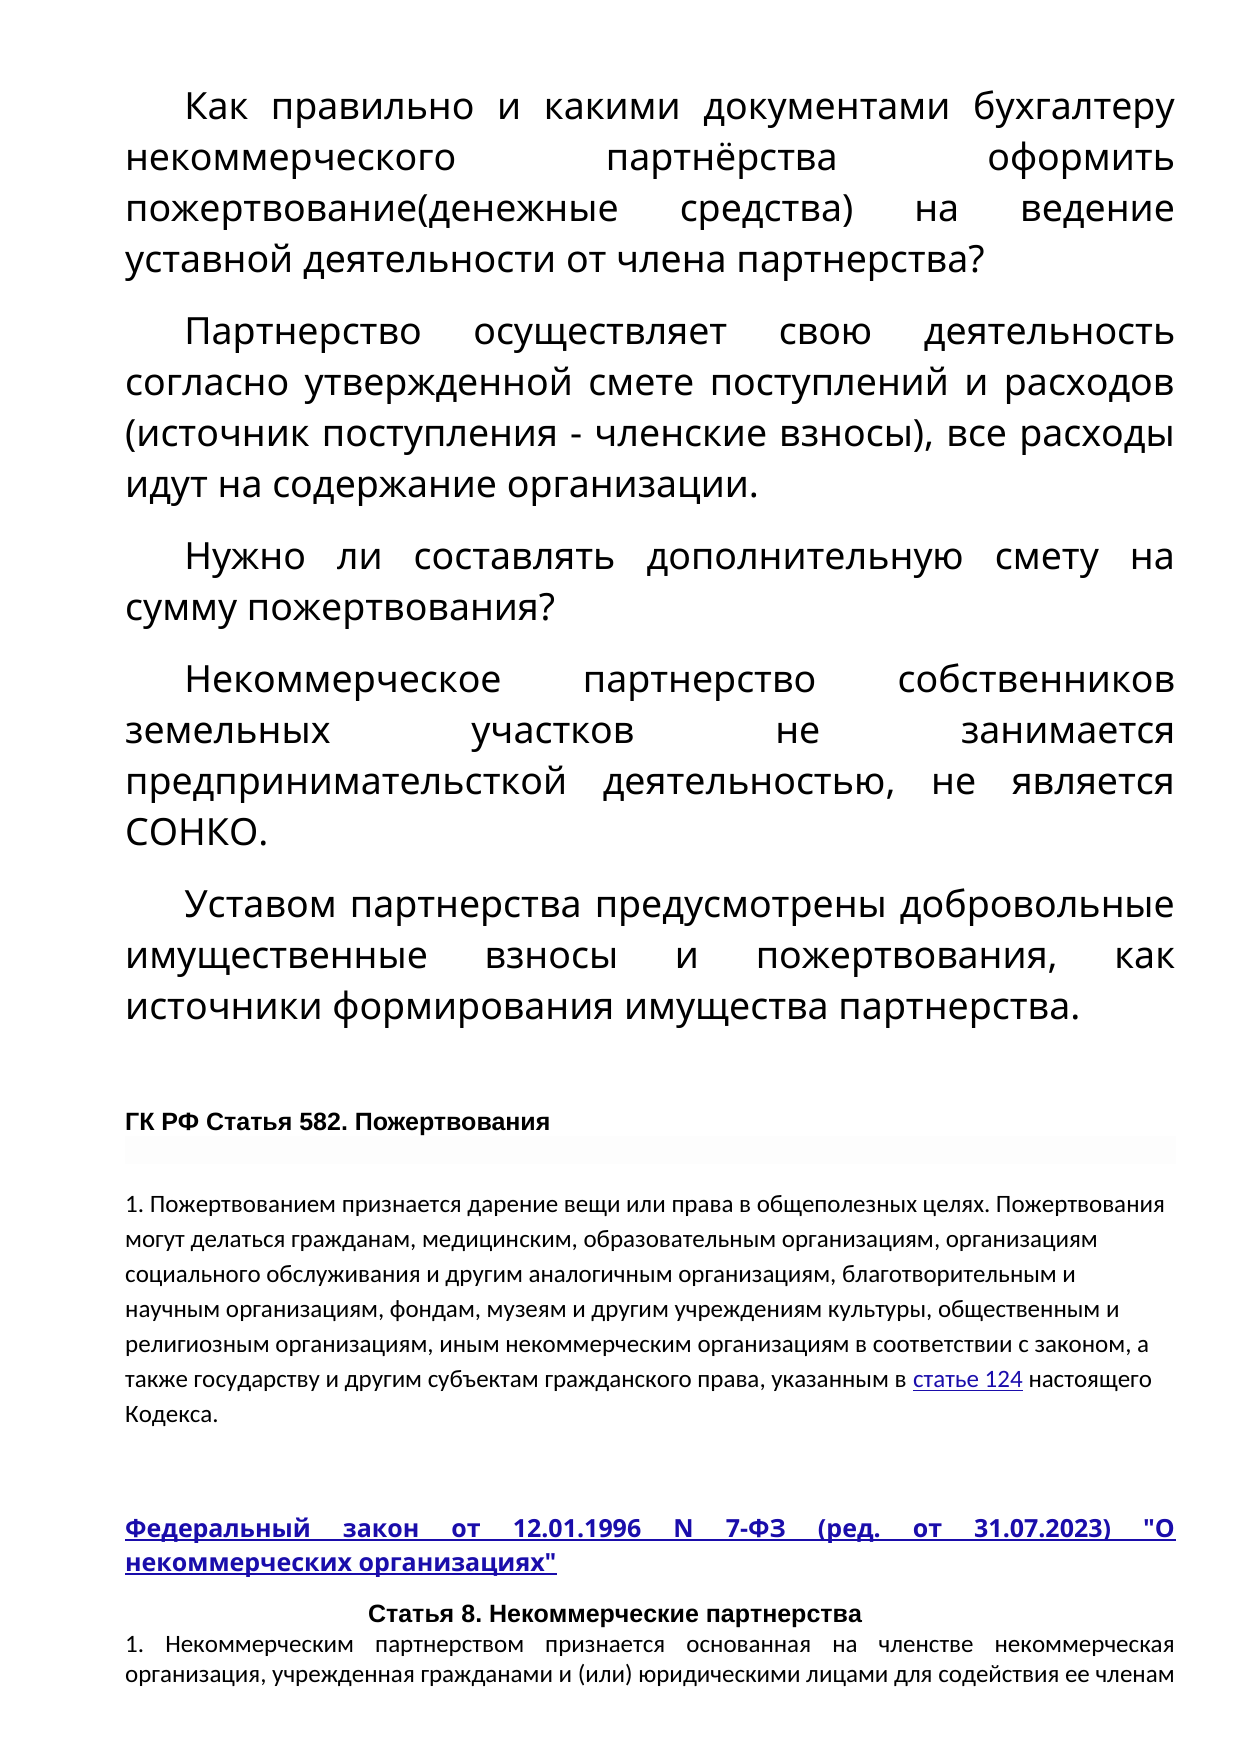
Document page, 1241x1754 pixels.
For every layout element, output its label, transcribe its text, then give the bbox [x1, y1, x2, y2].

subtitle Статья 8. Некоммерческие партнерства [368, 1599, 1176, 1628]
text Как правильно и какими документами бухгалтеру некоммерческого партнёрства оформить пожертвование(денежные средства) на ведение уставной деятельности от члена партнерства? [125, 79, 1176, 283]
text Федеральный закон от 12.01.1996 N 7-ФЗ (ред. от 31.07.2023) "О некоммерческих организациях" [125, 1510, 1176, 1539]
text Партнерство осуществляет свою деятельность согласно утвержденной смете поступлений и расходов (источник поступления - членские взносы), все расходы идут на содержание организации. [125, 304, 1176, 508]
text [125, 1628, 1176, 1689]
text Уставом партнерства предусмотрены добровольные имущественные взносы и пожертвования, как источники формирования имущества партнерства. [125, 877, 1176, 1030]
text Некоммерческое партнерство собственников земельных участков не занимается предпринимательсткой деятельностью, не является СОНКО. [125, 652, 1176, 856]
text Нужно ли составлять дополнительную смету на сумму пожертвования? [125, 529, 1176, 631]
text Федеральный закон от 12.01.1996 N 7-ФЗ (ред. от 31.07.2023) "О некоммерческих организациях" [125, 1541, 1176, 1578]
text ГК РФ Статья 582. Пожертвования [125, 1107, 1176, 1136]
text 1. Пожертвованием признается дарение вещи или права в общеполезных целях. Пожертвования могут делаться гражданам, медицинским, образовательным организациям, организациям социального обслуживания и другим аналогичным организациям, благотворительным и научным организациям, фондам, музеям и другим учреждениям культуры, общественным и религиозным организациям, иным некоммерческим организациям в соответствии с законом, а также государству и другим субъектам гражданского права, указанным в статье 124 настоящего Кодекса. [125, 1189, 1176, 1429]
